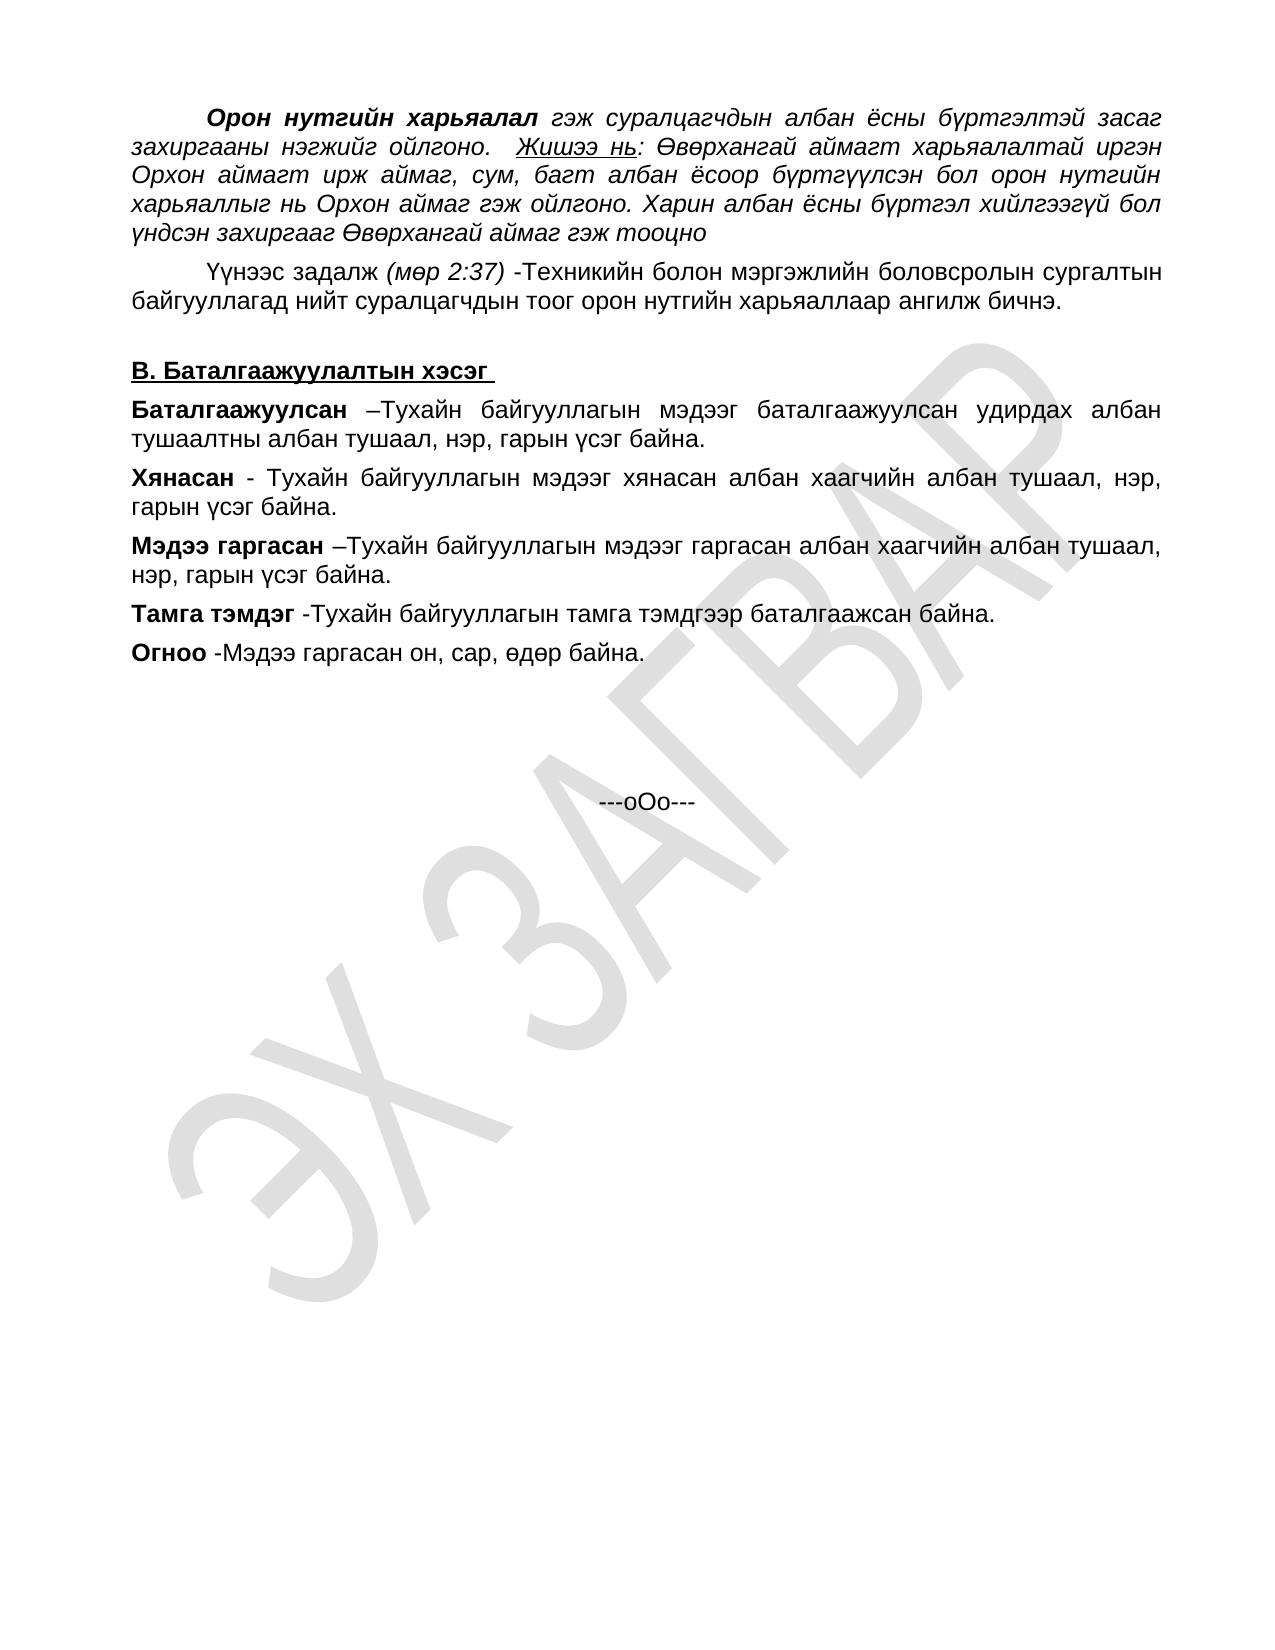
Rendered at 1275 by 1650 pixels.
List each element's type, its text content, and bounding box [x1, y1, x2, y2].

text Орон нутгийн харьяалал гэж суралцагчдын албан ёсны бүртгэлтэй засаг захиргааны нэгжийг ойлгоно. Жишээ нь: Өвөрхангай аймагт харьяалалтай иргэн Орхон аймагт ирж аймаг, сум, багт албан ёсоор бүртгүүлсэн бол орон нутгийн харьяаллыг нь Орхон аймаг гэж ойлгоно. Харин албан ёсны бүртгэл хийлгээгүй бол үндсэн захиргааг Өвөрхангай аймаг гэж тооцно [131, 103, 1162, 247]
text Баталгаажуулсан –Тухайн байгууллагын мэдээг баталгаажуулсан удирдах албан тушаалтны албан тушаал, нэр, гарын үсэг байна. [131, 396, 1162, 453]
text В. Баталгаажуулалтын хэсэг [131, 356, 1162, 385]
text Үүнээс задалж (мөр 2:37) -Техникийн болон мэргэжлийн боловсролын сургалтын байгууллагад нийт суралцагчдын тоог орон нутгийн харьяаллаар ангилж бичнэ. [131, 257, 1162, 315]
text Мэдээ гаргасан –Тухайн байгууллагын мэдээг гаргасан албан хаагчийн албан тушаал, нэр, гарын үсэг байна. [131, 531, 1162, 589]
text ---оОо--- [131, 787, 1162, 816]
text Тамга тэмдэг -Тухайн байгууллагын тамга тэмдгээр баталгаажсан байна. [131, 599, 1162, 628]
text Огноо -Мэдээ гаргасан он, сар, өдөр байна. [131, 638, 1162, 667]
text Хянасан - Тухайн байгууллагын мэдээг хянасан албан хаагчийн албан тушаал, нэр, гарын үсэг байна. [131, 463, 1162, 521]
